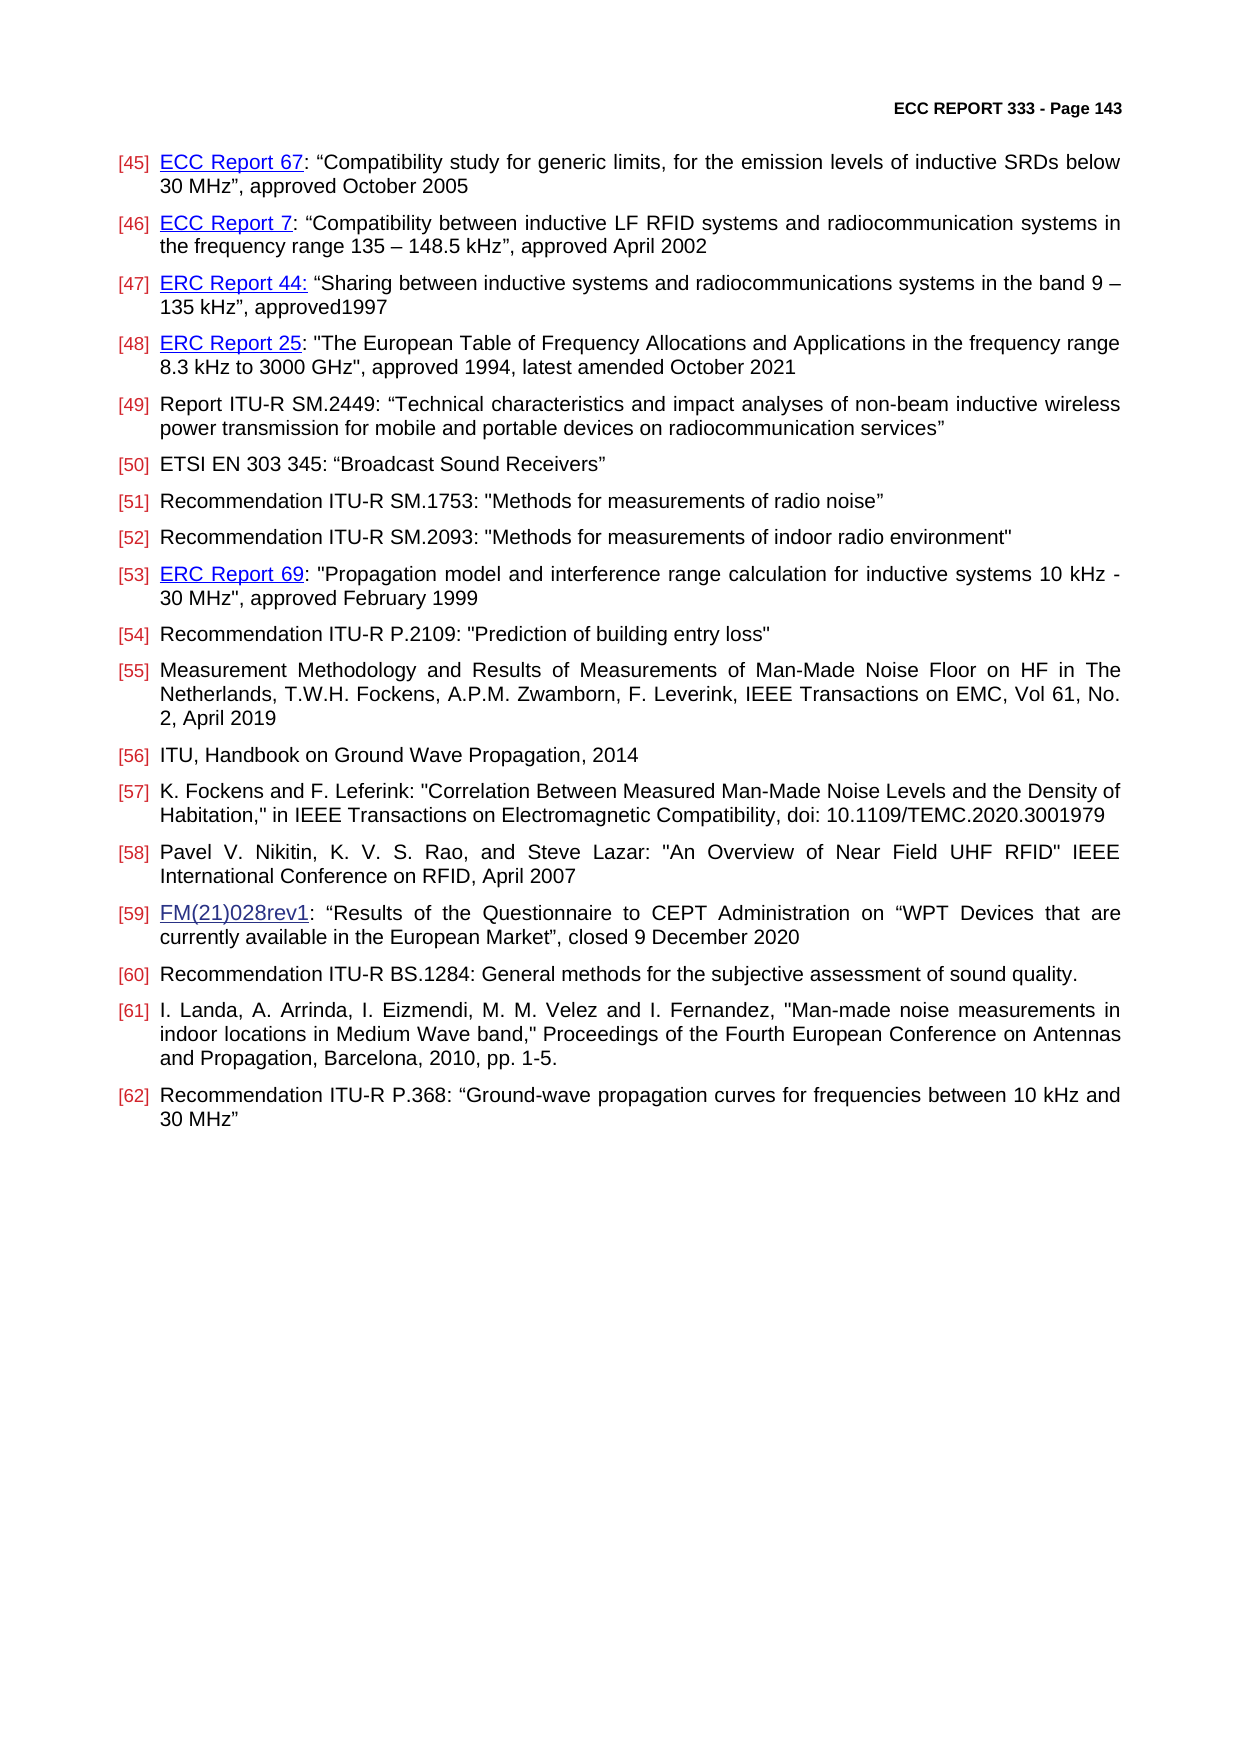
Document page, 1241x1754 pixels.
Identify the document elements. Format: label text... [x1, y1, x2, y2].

text ECC Report 7: “Compatibility between inductive LF RFID systems and radiocommunication systems in the frequency range 135 – 148.5 kHz”, approved April 2002 [118, 210, 1122, 258]
text Recommendation ITU-R P.368: “Ground-wave propagation curves for frequencies between 10 kHz and 30 MHz” [118, 1082, 1122, 1130]
text ITU, Handbook on Ground Wave Propagation, 2014 [118, 743, 1122, 767]
text Recommendation ITU-R P.2109: "Prediction of building entry loss" [118, 622, 1122, 646]
text K. Fockens and F. Leferink: "Correlation Between Measured Man-Made Noise Levels and the Density of Habitation," in IEEE Transactions on Electromagnetic Compatibility, doi: 10.1109/TEMC.2020.3001979 [118, 779, 1122, 827]
text Recommendation ITU-R BS.1284: General methods for the subjective assessment of sound quality. [118, 962, 1122, 986]
text Report ITU-R SM.2449: “Technical characteristics and impact analyses of non-beam inductive wireless power transmission for mobile and portable devices on radiocommunication services” [118, 392, 1122, 439]
text ETSI EN 303 345: “Broadcast Sound Receivers” [118, 452, 1122, 476]
text Recommendation ITU-R SM.2093: "Methods for measurements of indoor radio environment" [118, 525, 1122, 549]
text FM(21)028rev1: “Results of the Questionnaire to CEPT Administration on “WPT Devices that are currently available in the European Market”, closed 9 December 2020 [118, 900, 1122, 949]
text Measurement Methodology and Results of Measurements of Man-Made Noise Floor on HF in The Netherlands, T.W.H. Fockens, A.P.M. Zwamborn, F. Leverink, IEEE Transactions on EMC, Vol 61, No. 2, April 2019 [118, 658, 1122, 730]
text ERC Report 69: "Propagation model and interference range calculation for inductive systems 10 kHz - 30 MHz", approved February 1999 [118, 561, 1122, 609]
text Recommendation ITU-R SM.1753: "Methods for measurements of radio noise” [118, 488, 1122, 512]
text ECC Report 67: “Compatibility study for generic limits, for the emission levels of inductive SRDs below 30 MHz”, approved October 2005 [118, 150, 1122, 198]
text Pavel V. Nikitin, K. V. S. Rao, and Steve Lazar: "An Overview of Near Field UHF RFID" IEEE International Conference on RFID, April 2007 [118, 839, 1122, 887]
text I. Landa, A. Arrinda, I. Eizmendi, M. M. Velez and I. Fernandez, "Man-made noise measurements in indoor locations in Medium Wave band," Proceedings of the Fourth European Conference on Antennas and Propagation, Barcelona, 2010, pp. 1-5. [118, 998, 1122, 1070]
text ERC Report 25: "The European Table of Frequency Allocations and Applications in the frequency range 8.3 kHz to 3000 GHz", approved 1994, latest amended October 2021 [118, 331, 1122, 379]
text ERC Report 44: “Sharing between inductive systems and radiocommunications systems in the band 9 – 135 kHz”, approved1997 [118, 271, 1122, 319]
